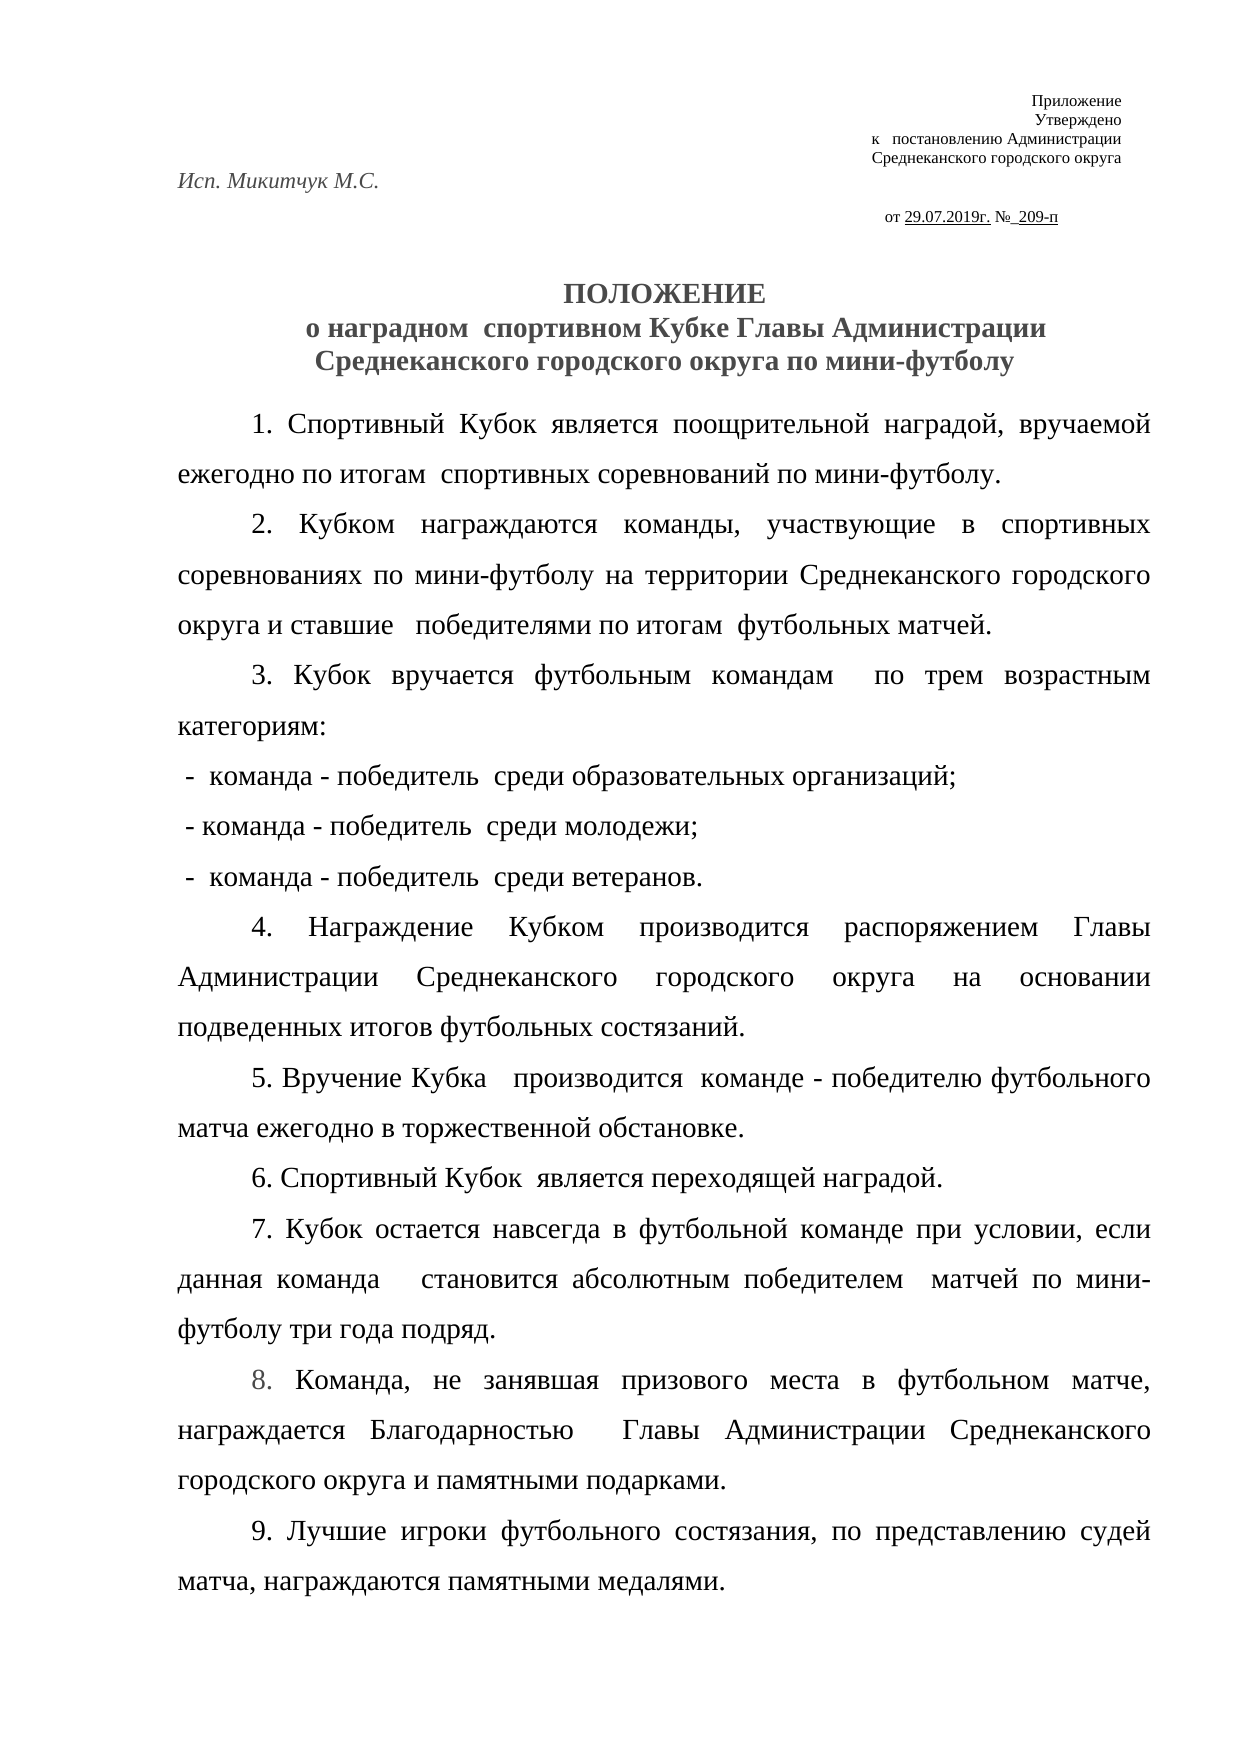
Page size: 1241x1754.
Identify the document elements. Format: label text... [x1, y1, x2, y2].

text - команда - победитель среди ветеранов. [177, 859, 1152, 892]
text Приложение [147, 91, 1121, 110]
text 4. Награждение Кубком производится распоряжением Главы Администрации Среднеканского городского округа на основании подведенных итогов футбольных состязаний. [177, 909, 1152, 1043]
text - команда - победитель среди молодежи; [177, 808, 1152, 842]
text 8. Команда, не занявшая призового места в футбольном матче, награждается Благодарностью Главы Администрации Среднеканского городского округа и памятными подарками. [177, 1362, 1152, 1412]
text 9. Лучшие игроки футбольного состязания, по представлению судей матча, награждаются памятными медалями. [177, 1513, 1152, 1597]
text к постановлению Администрации [147, 129, 1121, 148]
text 8. Команда, не занявшая призового места в футбольном матче, награждается Благодарностью Главы Администрации Среднеканского городского округа и памятными подарками. [177, 1446, 1152, 1496]
text Среднеканского городского округа [147, 148, 1121, 167]
text 5. Вручение Кубка производится команде - победителю футбольного матча ежегодно в торжественной обстановке. [177, 1060, 1152, 1144]
text Утверждено [147, 110, 1121, 129]
text 7. Кубок остается навсегда в футбольной команде при условии, если данная команда становится абсолютным победителем матчей по мини-футболу три года подряд. [177, 1211, 1152, 1345]
text 6. Спортивный Кубок является переходящей наградой. [177, 1161, 1152, 1194]
text - команда - победитель среди образовательных организаций; [177, 758, 1152, 792]
text 3. Кубок вручается футбольным командам по трем возрастным категориям: [177, 657, 1152, 741]
text Исп. Микитчук М.С. [177, 118, 1152, 194]
text о наградном спортивном Кубке Главы Администрации Среднеканского городского округа по мини-футболу [177, 310, 1152, 377]
text от 29.07.2019г. №_209-п [177, 207, 1152, 226]
text ПОЛОЖЕНИЕ [177, 276, 1152, 310]
text 1. Спортивный Кубок является поощрительной наградой, вручаемой ежегодно по итогам спортивных соревнований по мини-футболу. [177, 406, 1152, 490]
text 2. Кубком награждаются команды, участвующие в спортивных соревнованиях по мини-футболу на территории Среднеканского городского округа и ставшие победителями по итогам футбольных матчей. [177, 506, 1152, 641]
